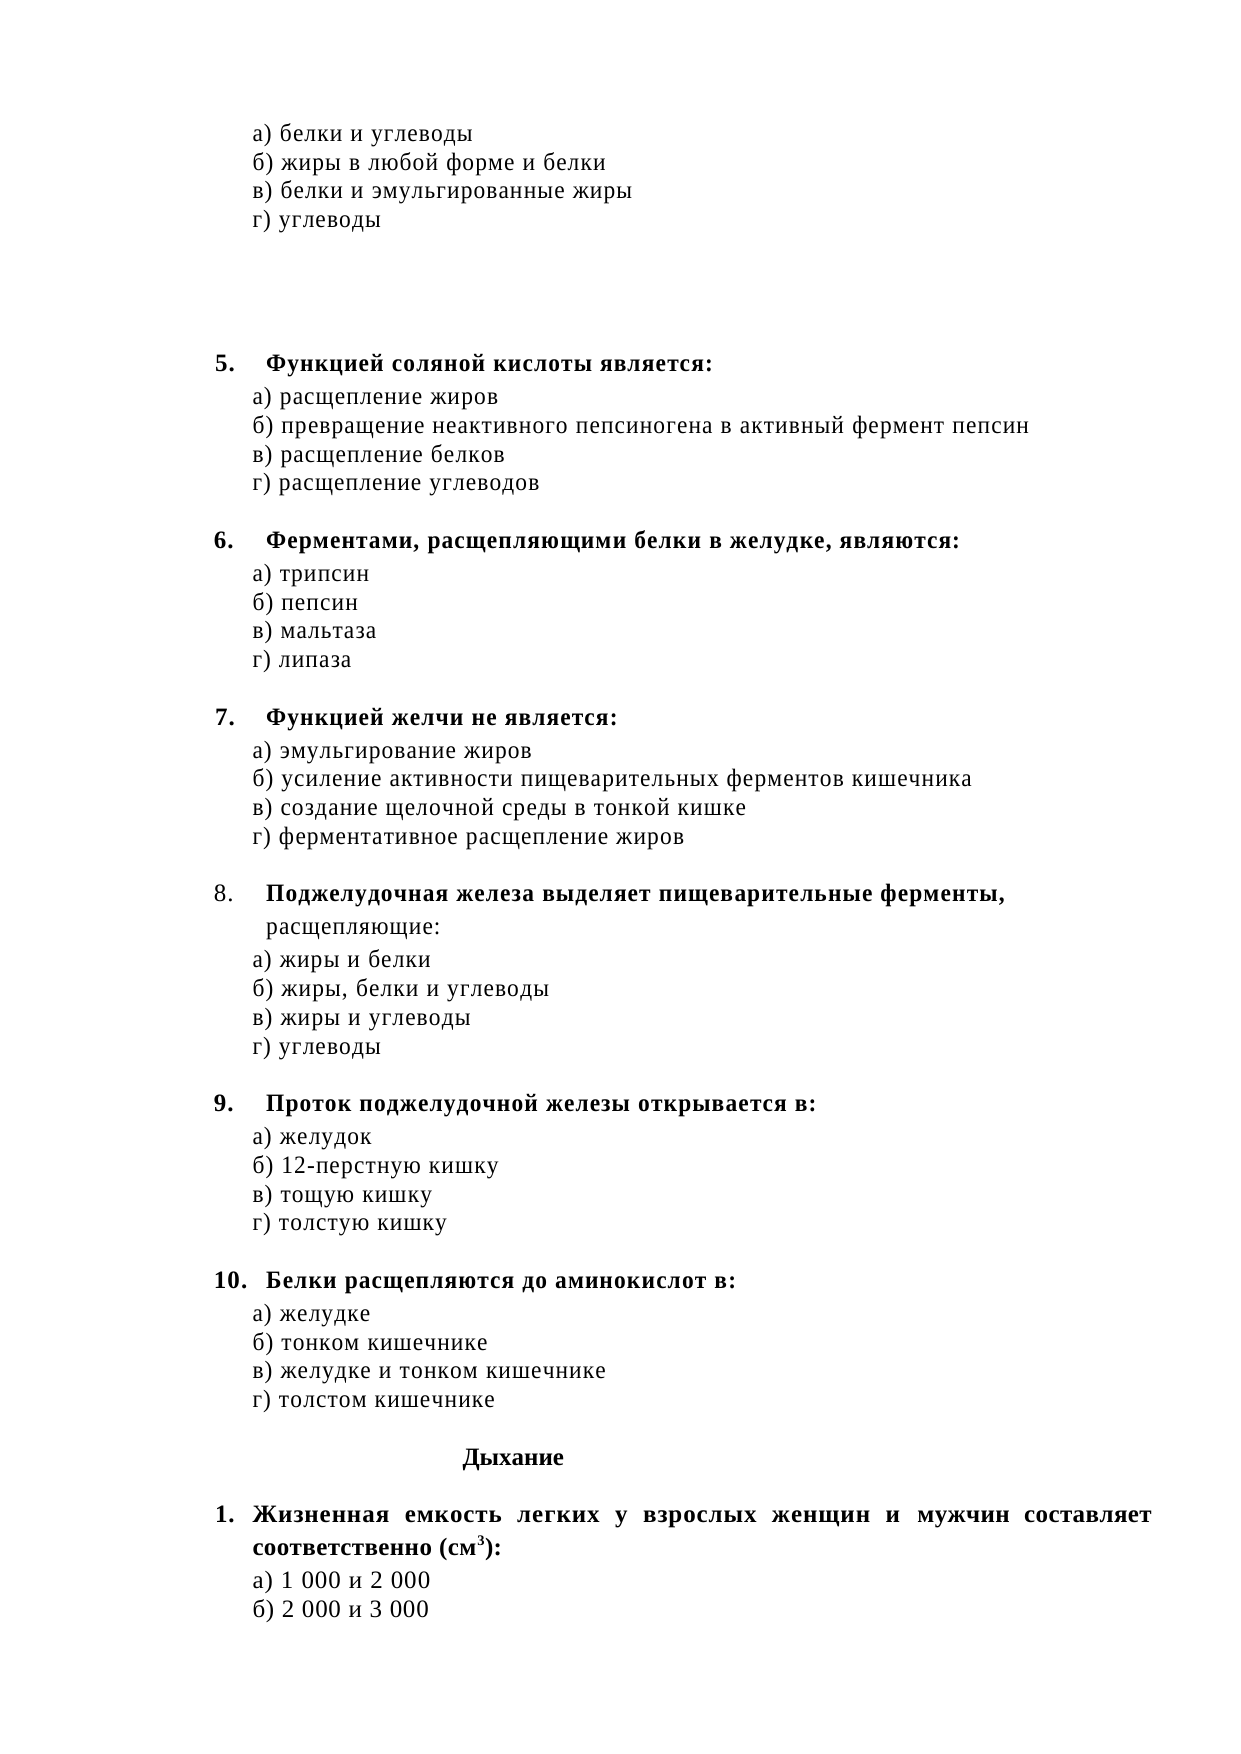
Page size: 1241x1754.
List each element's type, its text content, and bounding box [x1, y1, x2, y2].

list Проток поджелудочной железы открывается в: [213, 1088, 1152, 1117]
list г) углеводы [252, 1031, 1152, 1059]
list б) тонком кишечнике [252, 1327, 1152, 1356]
list в) белки и эмульгированные жиры [252, 176, 1152, 204]
list б) пепсин [252, 587, 1152, 615]
list Дыхание [252, 1442, 774, 1471]
list а) 1 000 и 2 000 [252, 1565, 816, 1594]
list а) эмульгирование жиров [252, 735, 1152, 763]
list в) тощую кишку [252, 1179, 1152, 1207]
list Белки расщепляются до аминокислот в: [213, 1265, 1152, 1294]
list б) 2 000 и 3 000 [252, 1594, 816, 1623]
list в) мальтаза [252, 615, 1152, 644]
list г) толстом кишечнике [252, 1384, 1152, 1413]
list г) ферментативное расщепление жиров [252, 821, 1152, 850]
list в) расщепление белков [252, 439, 1152, 467]
list Функцией соляной кислоты является: [215, 348, 1152, 377]
list а) желудке [252, 1298, 1152, 1327]
list б) превращение неактивного пепсиногена в активный фермент пепсин [252, 410, 1152, 439]
list б) усиление активности пищеварительных ферментов кишечника [252, 763, 1152, 792]
list б) жиры, белки и углеводы [252, 973, 1152, 1002]
list Функцией желчи не является: [215, 702, 1152, 730]
list а) жиры и белки [252, 944, 1152, 973]
list в) желудке и тонком кишечнике [252, 1356, 1152, 1384]
list а) желудок [252, 1121, 1152, 1150]
list Ферментами, расщепляющими белки в желудке, являются: [213, 525, 1152, 554]
list б) 12-перстную кишку [252, 1150, 1152, 1179]
list г) углеводы [252, 204, 1152, 233]
list г) расщепление углеводов [252, 467, 1152, 496]
list в) жиры и углеводы [252, 1002, 1152, 1031]
list г) толстую кишку [252, 1207, 1152, 1236]
list а) трипсин [252, 558, 1152, 587]
list в) создание щелочной среды в тонкой кишке [252, 792, 1152, 821]
list Поджелудочная железа выделяет пищеварительные ферменты, расщепляющие: [213, 878, 1152, 940]
list Жизненная емкость легких у взрослых женщин и мужчин составляет соответственно (см3): [215, 1499, 1152, 1561]
list г) липаза [252, 644, 1152, 673]
list а) расщепление жиров [252, 381, 1152, 410]
list а) белки и углеводы [252, 118, 1152, 147]
list б) жиры в любой форме и белки [252, 147, 1152, 176]
